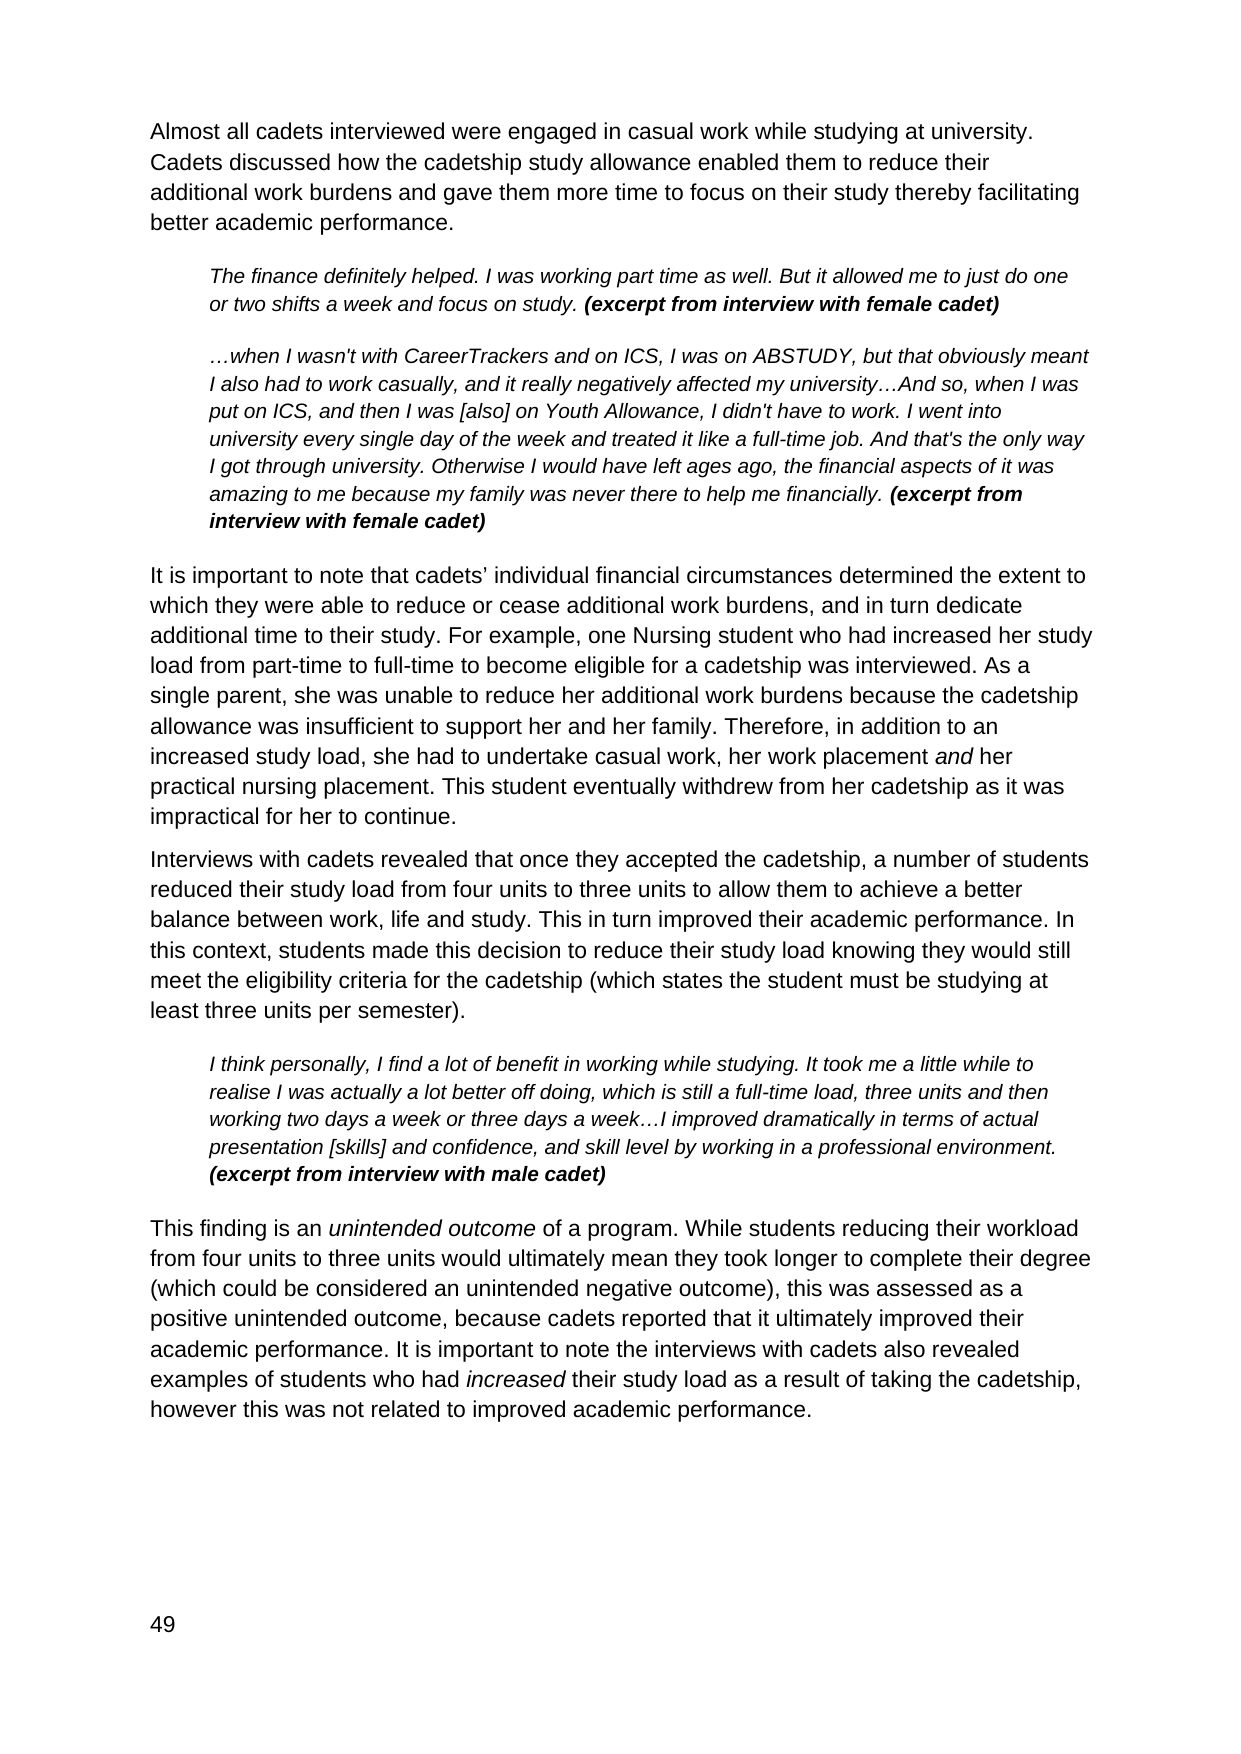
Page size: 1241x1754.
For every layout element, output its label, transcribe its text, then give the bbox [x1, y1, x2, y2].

text The finance definitely helped. I was working part time as well. But it allowed me to just do one or two shifts a week and focus on study. (excerpt from interview with female cadet) [209, 264, 1093, 316]
text It is important to note that cadets’ individual financial circumstances determined the extent to which they were able to reduce or cease additional work burdens, and in turn dedicate additional time to their study. For example, one Nursing student who had increased her study load from part-time to full-time to become eligible for a cadetship was interviewed. As a single parent, she was unable to reduce her additional work burdens because the cadetship allowance was insufficient to support her and her family. Therefore, in addition to an increased study load, she had to undertake casual work, her work placement and her practical nursing placement. This student eventually withdrew from her cadetship as it was impractical for her to continue. [150, 562, 1093, 829]
text This finding is an unintended outcome of a program. While students reducing their workload from four units to three units would ultimately mean they took longer to complete their degree (which could be considered an unintended negative outcome), this was assessed as a positive unintended outcome, because cadets reported that it ultimately improved their academic performance. It is important to note the interviews with cadets also revealed examples of students who had increased their study load as a result of taking the cadetship, however this was not related to improved academic performance. [150, 1215, 1093, 1422]
text Almost all cadets interviewed were engaged in casual work while studying at university. Cadets discussed how the cadetship study allowance enabled them to reduce their additional work burdens and gave them more time to focus on their study thereby facilitating better academic performance. [150, 118, 1093, 235]
text Interviews with cadets revealed that once they accepted the cadetship, a number of students reduced their study load from four units to three units to allow them to achieve a better balance between work, life and study. This in turn improved their academic performance. In this context, students made this decision to reduce their study load knowing they would still meet the eligibility criteria for the cadetship (which states the student must be studying at least three units per semester). [150, 846, 1093, 1023]
text …when I wasn't with CareerTrackers and on ICS, I was on ABSTUDY, but that obviously meant I also had to work casually, and it really negatively affected my university…And so, when I was put on ICS, and then I was [also] on Youth Allowance, I didn't have to work. I went into university every single day of the week and treated it like a full-time job. And that's the only way I got through university. Otherwise I would have left ages ago, the financial aspects of it was amazing to me because my family was never there to help me financially. (excerpt from interview with female cadet) [209, 344, 1093, 533]
text I think personally, I find a lot of benefit in working while studying. It took me a little while to realise I was actually a lot better off doing, which is still a full-time load, three units and then working two days a week or three days a week…I improved dramatically in terms of actual presentation [skills] and confidence, and skill level by working in a professional environment. (excerpt from interview with male cadet) [209, 1052, 1093, 1186]
